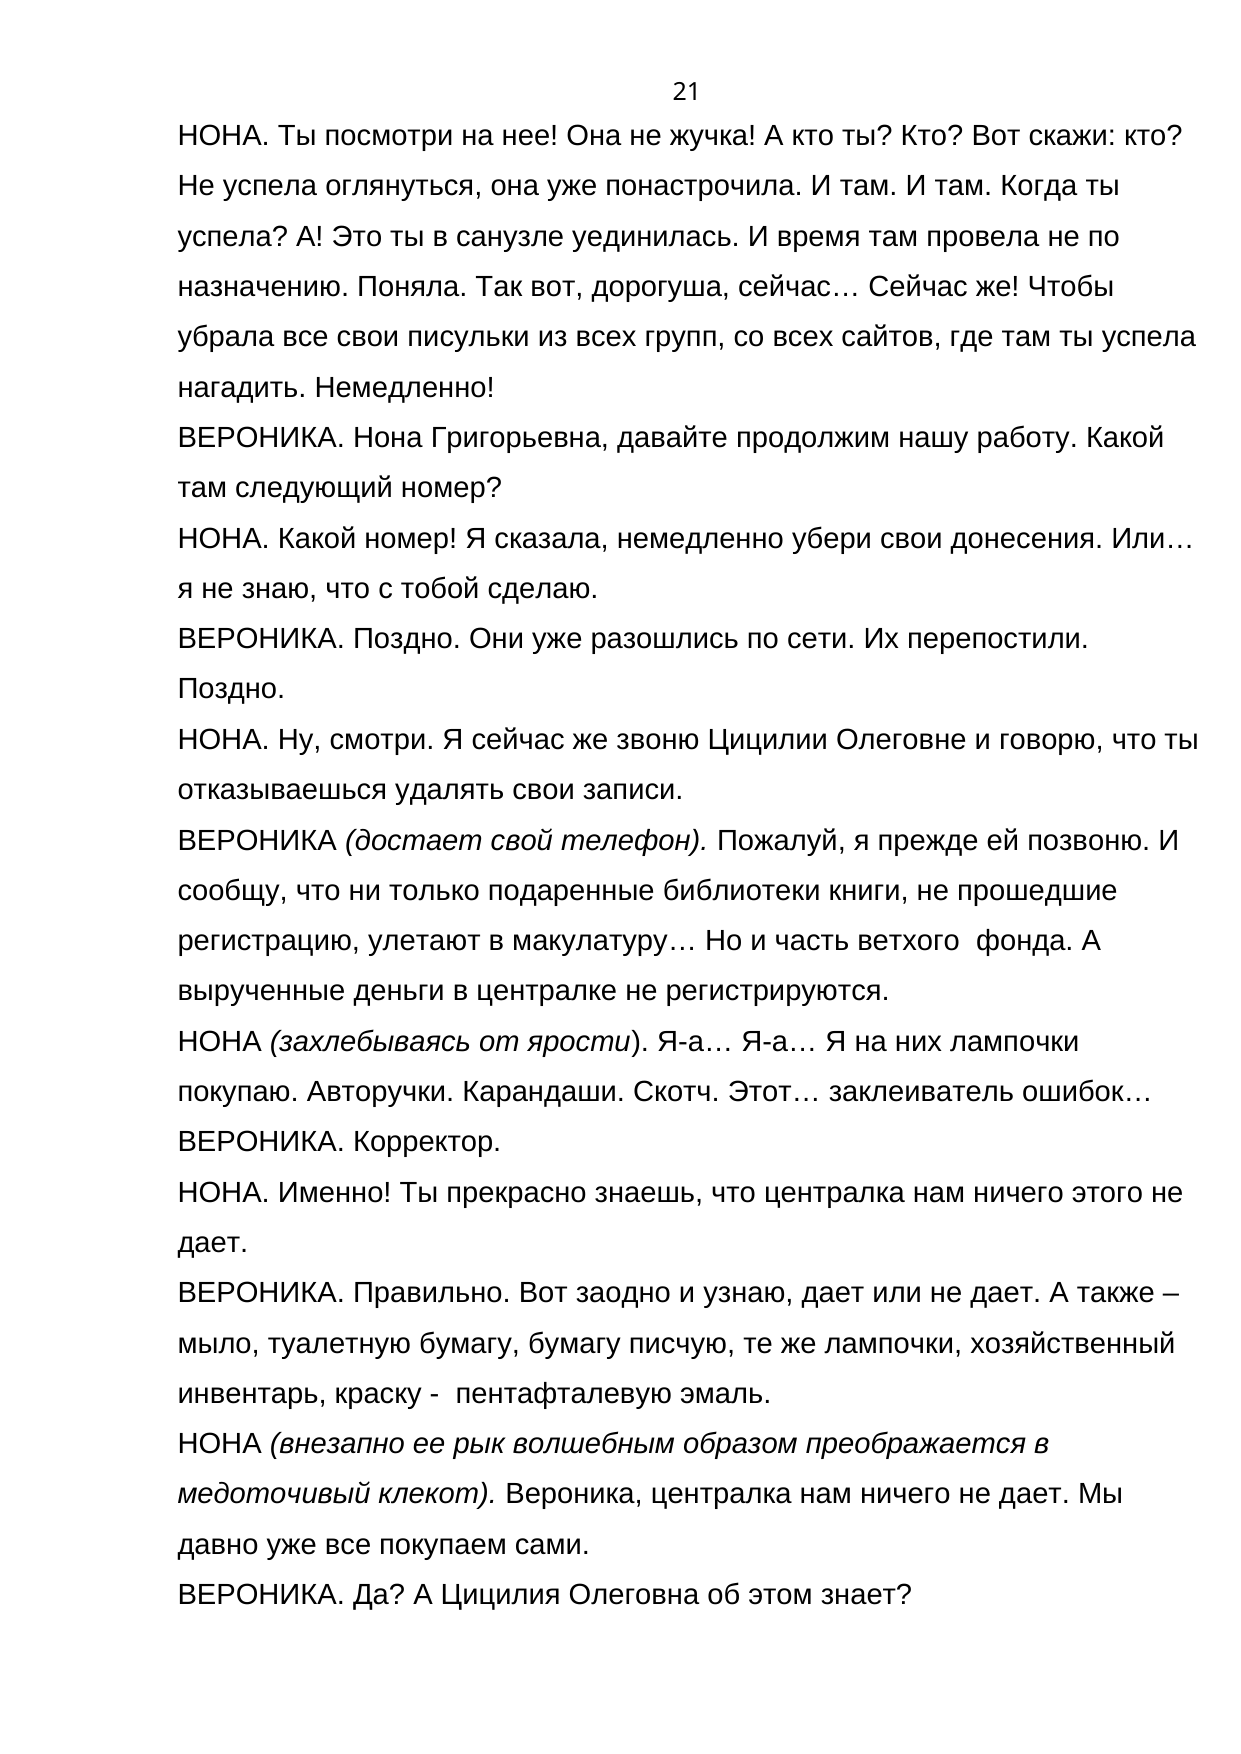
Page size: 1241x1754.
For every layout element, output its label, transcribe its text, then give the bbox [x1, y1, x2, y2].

text ВЕРОНИКА. Корректор. [177, 1124, 1200, 1158]
text НОНА. Какой номер! Я сказала, немедленно убери свои донесения. Или…я не знаю, что с тобой сделаю. [177, 521, 1200, 604]
text НОНА (внезапно ее рык волшебным образом преображается в медоточивый клекот). Вероника, централка нам ничего не дает. Мы давно уже все покупаем сами. [177, 1426, 1200, 1560]
text ВЕРОНИКА. Нона Григорьевна, давайте продолжим нашу работу. Какой там следующий номер? [177, 420, 1200, 504]
text ВЕРОНИКА (достает свой телефон). Пожалуй, я прежде ей позвоню. И сообщу, что ни только подаренные библиотеки книги, не прошедшие регистрацию, улетают в макулатуру… Но и часть ветхого фонда. А вырученные деньги в централке не регистрируются. [177, 822, 1200, 1007]
text ВЕРОНИКА. Правильно. Вот заодно и узнаю, дает или не дает. А также – мыло, туалетную бумагу, бумагу писчую, те же лампочки, хозяйственный инвентарь, краску - пентафталевую эмаль. [177, 1275, 1200, 1409]
text ВЕРОНИКА. Поздно. Они уже разошлись по сети. Их перепостили. Поздно. [177, 621, 1200, 705]
text ВЕРОНИКА. Да? А Цицилия Олеговна об этом знает? [177, 1577, 1200, 1611]
text НОНА. Ты посмотри на нее! Она не жучка! А кто ты? Кто? Вот скажи: кто? Не успела оглянуться, она уже понастрочила. И там. И там. Когда ты успела? А! Это ты в санузле уединилась. И время там провела не по назначению. Поняла. Так вот, дорогуша, сейчас… Сейчас же! Чтобы убрала все свои писульки из всех групп, со всех сайтов, где там ты успела нагадить. Немедленно! [177, 118, 1200, 403]
text НОНА. Именно! Ты прекрасно знаешь, что централка нам ничего этого не дает. [177, 1175, 1200, 1258]
text НОНА. Ну, смотри. Я сейчас же звоню Цицилии Олеговне и говорю, что ты отказываешься удалять свои записи. [177, 722, 1200, 806]
text НОНА (захлебываясь от ярости). Я-а… Я-а… Я на них лампочки покупаю. Авторучки. Карандаши. Скотч. Этот… заклеиватель ошибок… [177, 1024, 1200, 1108]
